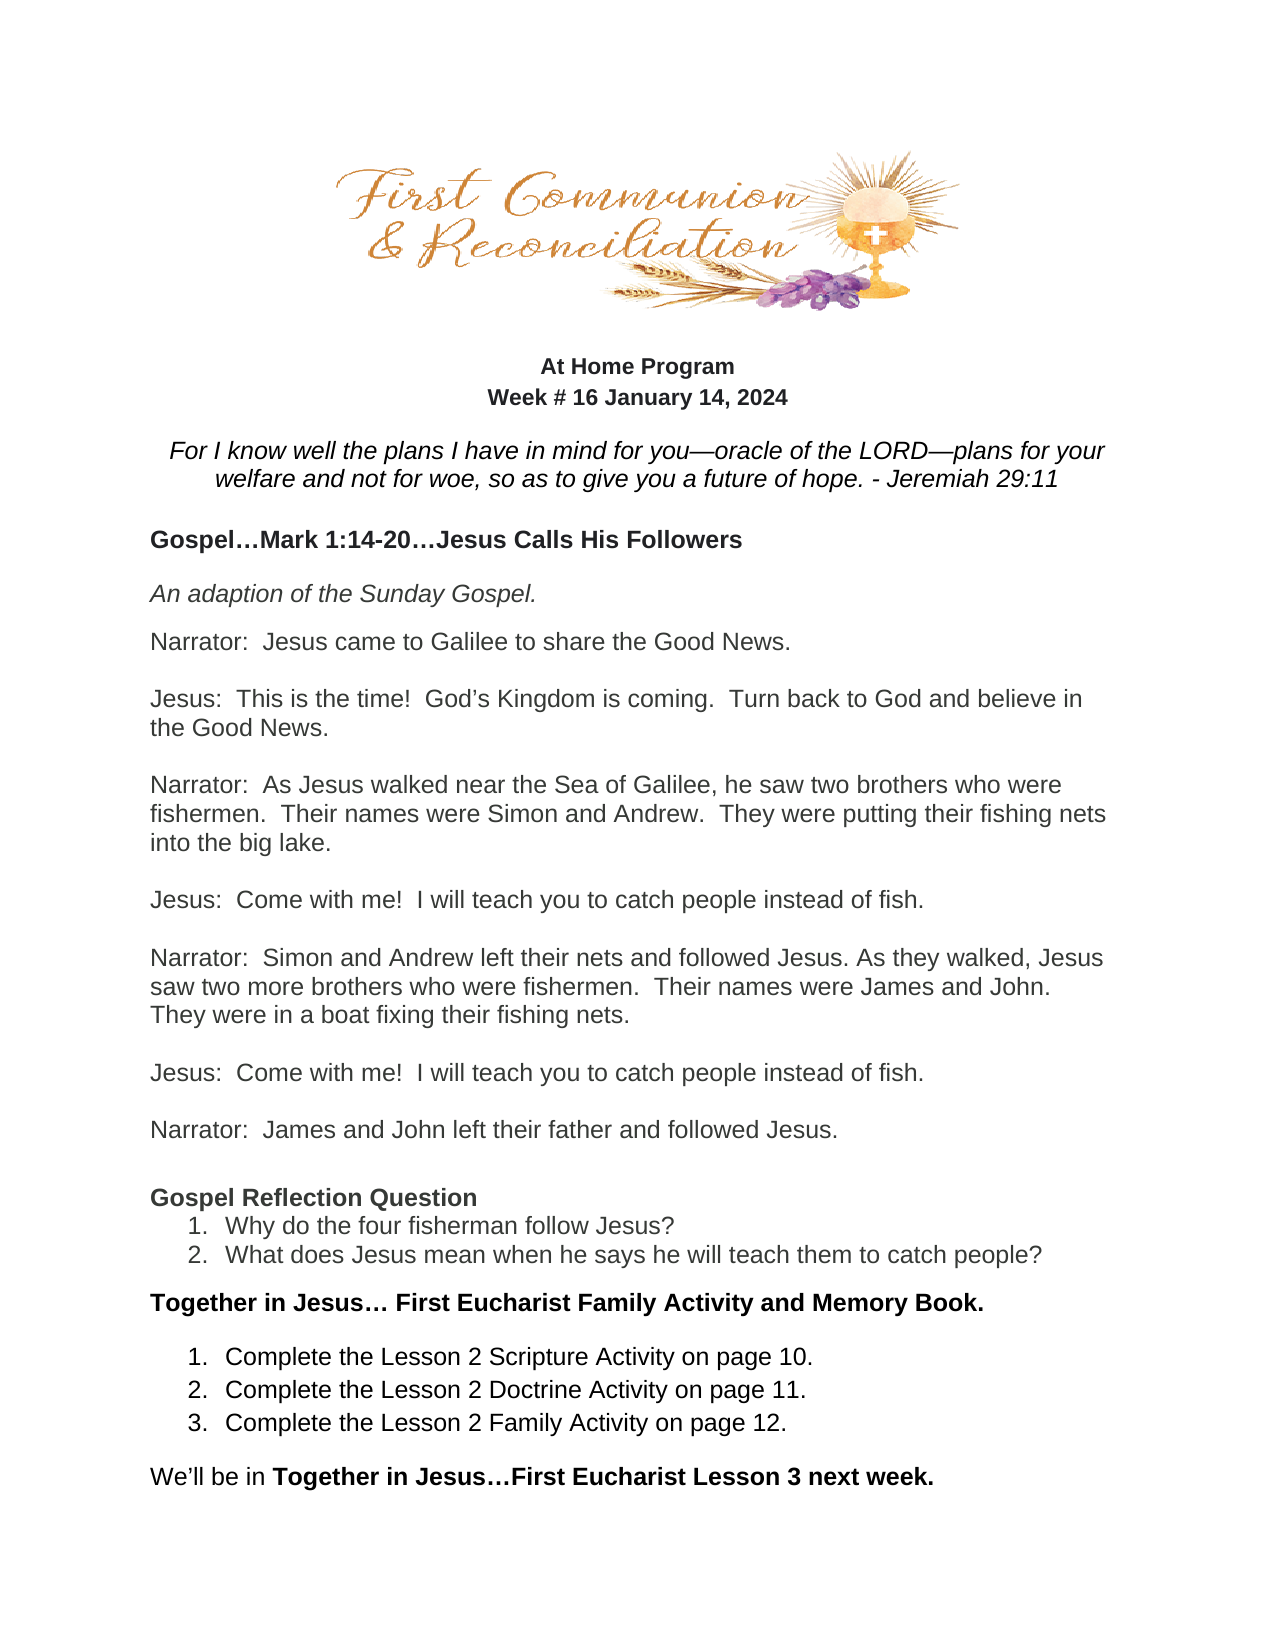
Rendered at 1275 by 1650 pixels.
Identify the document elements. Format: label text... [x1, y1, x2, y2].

text Narrator: Simon and Andrew left their nets and followed Jesus. As they walked, Jesus saw two more brothers who were fishermen. Their names were James and John. They were in a boat fixing their fishing nets. [150, 943, 1125, 1029]
text Narrator: As Jesus walked near the Sea of Galilee, he saw two brothers who were fishermen. Their names were Simon and Andrew. They were putting their fishing nets into the big lake. [150, 770, 1125, 857]
text Gospel…Mark 1:14-20…Jesus Calls His Followers [150, 525, 1125, 554]
text An adaption of the Sunday Gospel. [150, 579, 1125, 607]
text Gospel Reflection Question [150, 1182, 1125, 1211]
text At Home Program [150, 353, 1125, 380]
text We’ll be in Together in Jesus…First Eucharist Lesson 3 next week. [150, 1462, 1125, 1490]
text Narrator: James and John left their father and followed Jesus. [150, 1115, 1125, 1144]
text Jesus: This is the time! God’s Kingdom is coming. Turn back to God and believe in the Good News. [150, 684, 1125, 742]
text Narrator: Jesus came to Galilee to share the Good News. [150, 627, 1125, 655]
text Jesus: Come with me! I will teach you to catch people instead of fish. [150, 1058, 1125, 1087]
text Week # 16 January 14, 2024 [150, 383, 1125, 410]
list What does Jesus mean when he says he will teach them to catch people? [187, 1240, 1125, 1269]
list Complete the Lesson 2 Family Activity on page 12. [187, 1408, 1125, 1437]
list Complete the Lesson 2 Scripture Activity on page 10. [187, 1342, 1125, 1371]
picture [295, 150, 980, 314]
text Together in Jesus… First Eucharist Family Activity and Memory Book. [150, 1288, 1125, 1317]
list Why do the four fisherman follow Jesus? [187, 1211, 1125, 1240]
text For I know well the plans I have in mind for you—oracle of the LORD—plans for your welfare and not for woe, so as to give you a future of hope. - Jeremiah 29:11 [150, 436, 1125, 493]
text Jesus: Come with me! I will teach you to catch people instead of fish. [150, 885, 1125, 914]
list Complete the Lesson 2 Doctrine Activity on page 11. [187, 1375, 1125, 1403]
